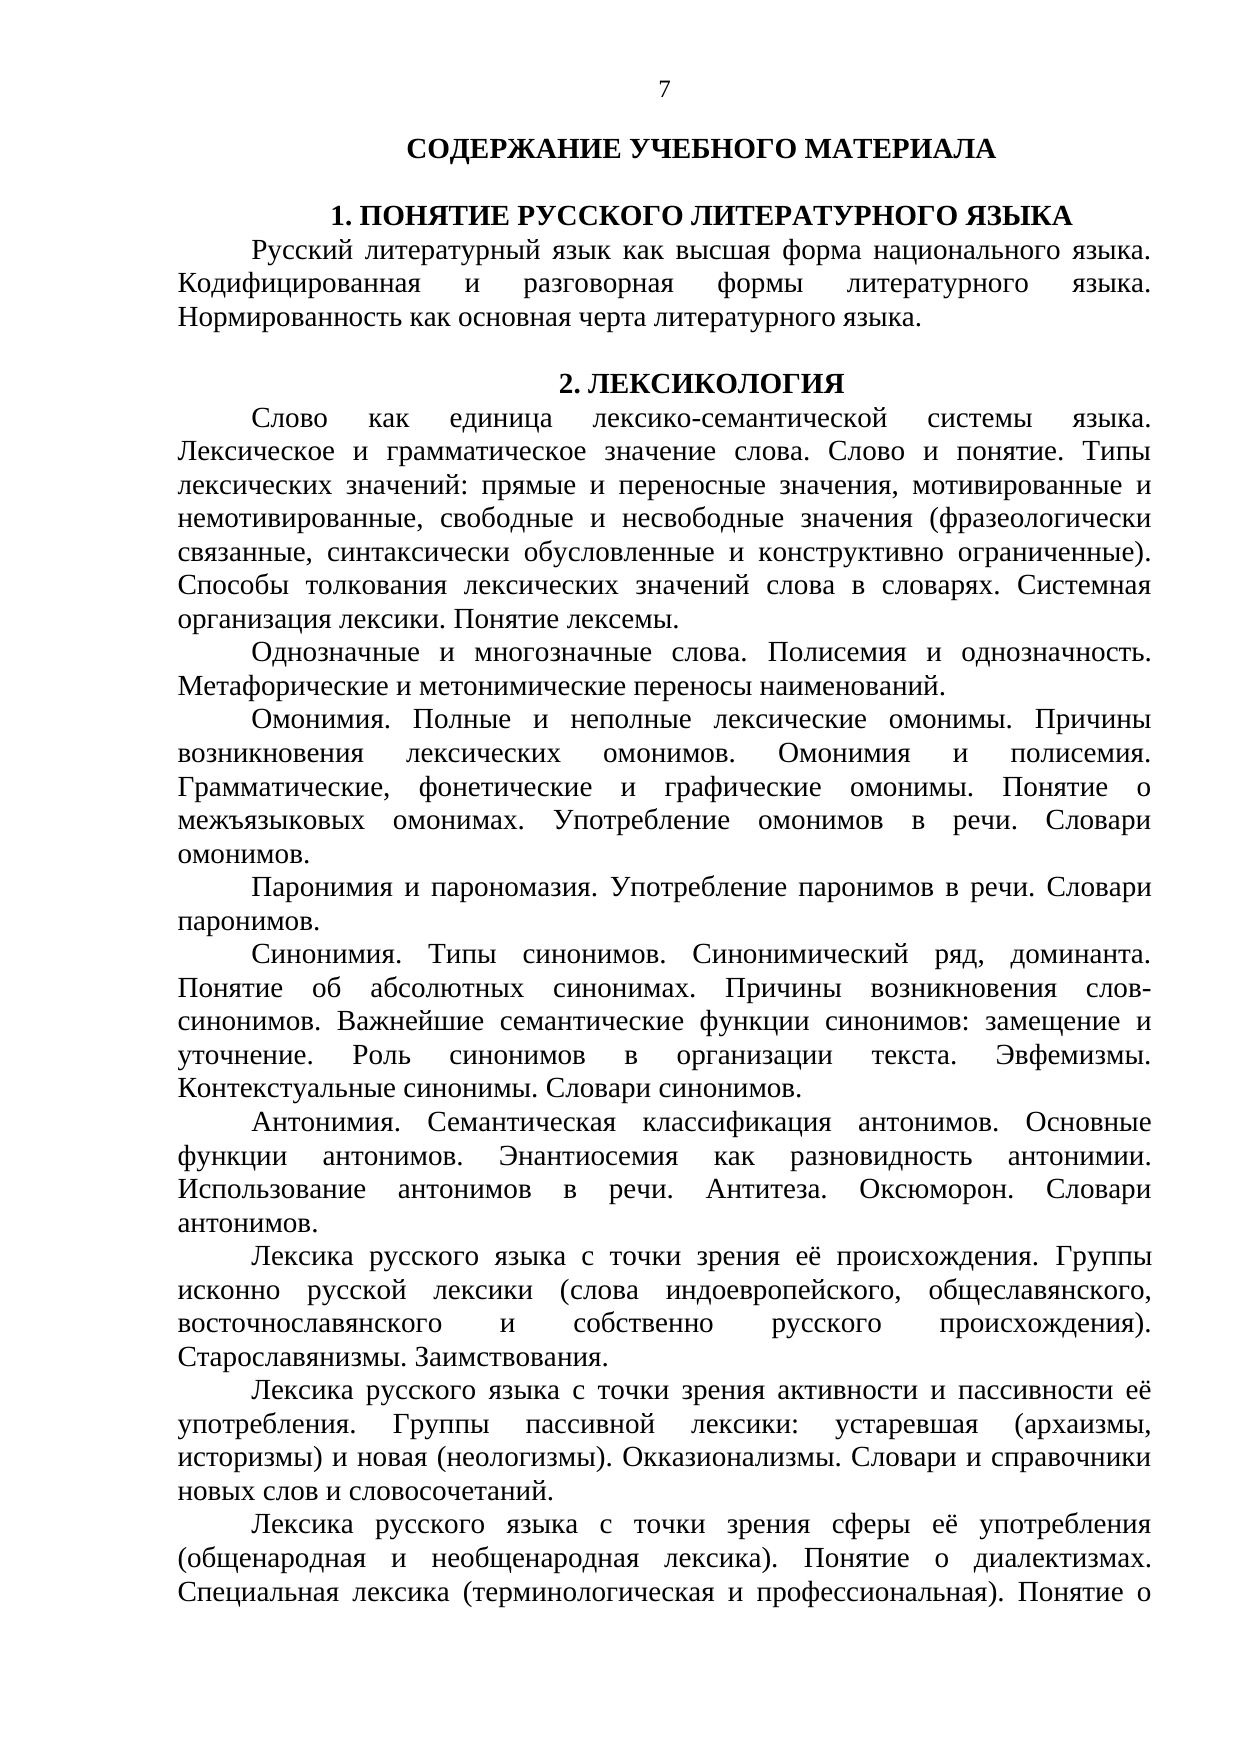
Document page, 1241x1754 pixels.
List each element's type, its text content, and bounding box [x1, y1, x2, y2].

text Лексика русского языка с точки зрения её происхождения. Группы исконно русской лексики (слова индоевропейского, общеславянского, восточнославянского и собственно русского происхождения). Старославянизмы. Заимствования. [177, 1238, 1152, 1372]
text Омонимия. Полные и неполные лексические омонимы. Причины возникновения лексических омонимов. Омонимия и полисемия. Грамматические, фонетические и графические омонимы. Понятие о межъязыковых омонимах. Употребление омонимов в речи. Словари омонимов. [177, 702, 1152, 869]
text СОДЕРЖАНИЕ УЧЕБНОГО МАТЕРИАЛА [177, 131, 1152, 165]
text Слово как единица лексико-семантической системы языка. Лексическое и грамматическое значение слова. Слово и понятие. Типы лексических значений: прямые и переносные значения, мотивированные и немотивированные, свободные и несвободные значения (фразеологически связанные, синтаксически обусловленные и конструктивно ограниченные). Способы толкования лексических значений слова в словарях. Системная организация лексики. Понятие лексемы. [177, 400, 1152, 634]
text Лексика русского языка с точки зрения активности и пассивности её употребления. Группы пассивной лексики: устаревшая (архаизмы, историзмы) и новая (неологизмы). Окказионализмы. Словари и справочники новых слов и словосочетаний. [177, 1372, 1152, 1507]
text Паронимия и парономазия. Употребление паронимов в речи. Словари паронимов. [177, 869, 1152, 936]
text Синонимия. Типы синонимов. Синонимический ряд, доминанта. Понятие об абсолютных синонимах. Причины возникновения слов-синонимов. Важнейшие семантические функции синонимов: замещение и уточнение. Роль синонимов в организации текста. Эвфемизмы. Контекстуальные синонимы. Словари синонимов. [177, 936, 1152, 1104]
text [177, 1507, 1152, 1607]
text Антонимия. Семантическая классификация антонимов. Основные функции антонимов. Энантиосемия как разновидность антонимии. Использование антонимов в речи. Антитеза. Оксюморон. Словари антонимов. [177, 1104, 1152, 1238]
text 2. ЛЕКСИКОЛОГИЯ [177, 366, 1152, 400]
text 1. ПОНЯТИЕ РУССКОГО ЛИТЕРАТУРНОГО ЯЗЫКА [177, 198, 1152, 232]
text Русский литературный язык как высшая форма национального языка. Кодифицированная и разговорная формы литературного языка. Нормированность как основная черта литературного языка. [177, 232, 1152, 333]
text Однозначные и многозначные слова. Полисемия и однозначность. Метафорические и метонимические переносы наименований. [177, 634, 1152, 702]
